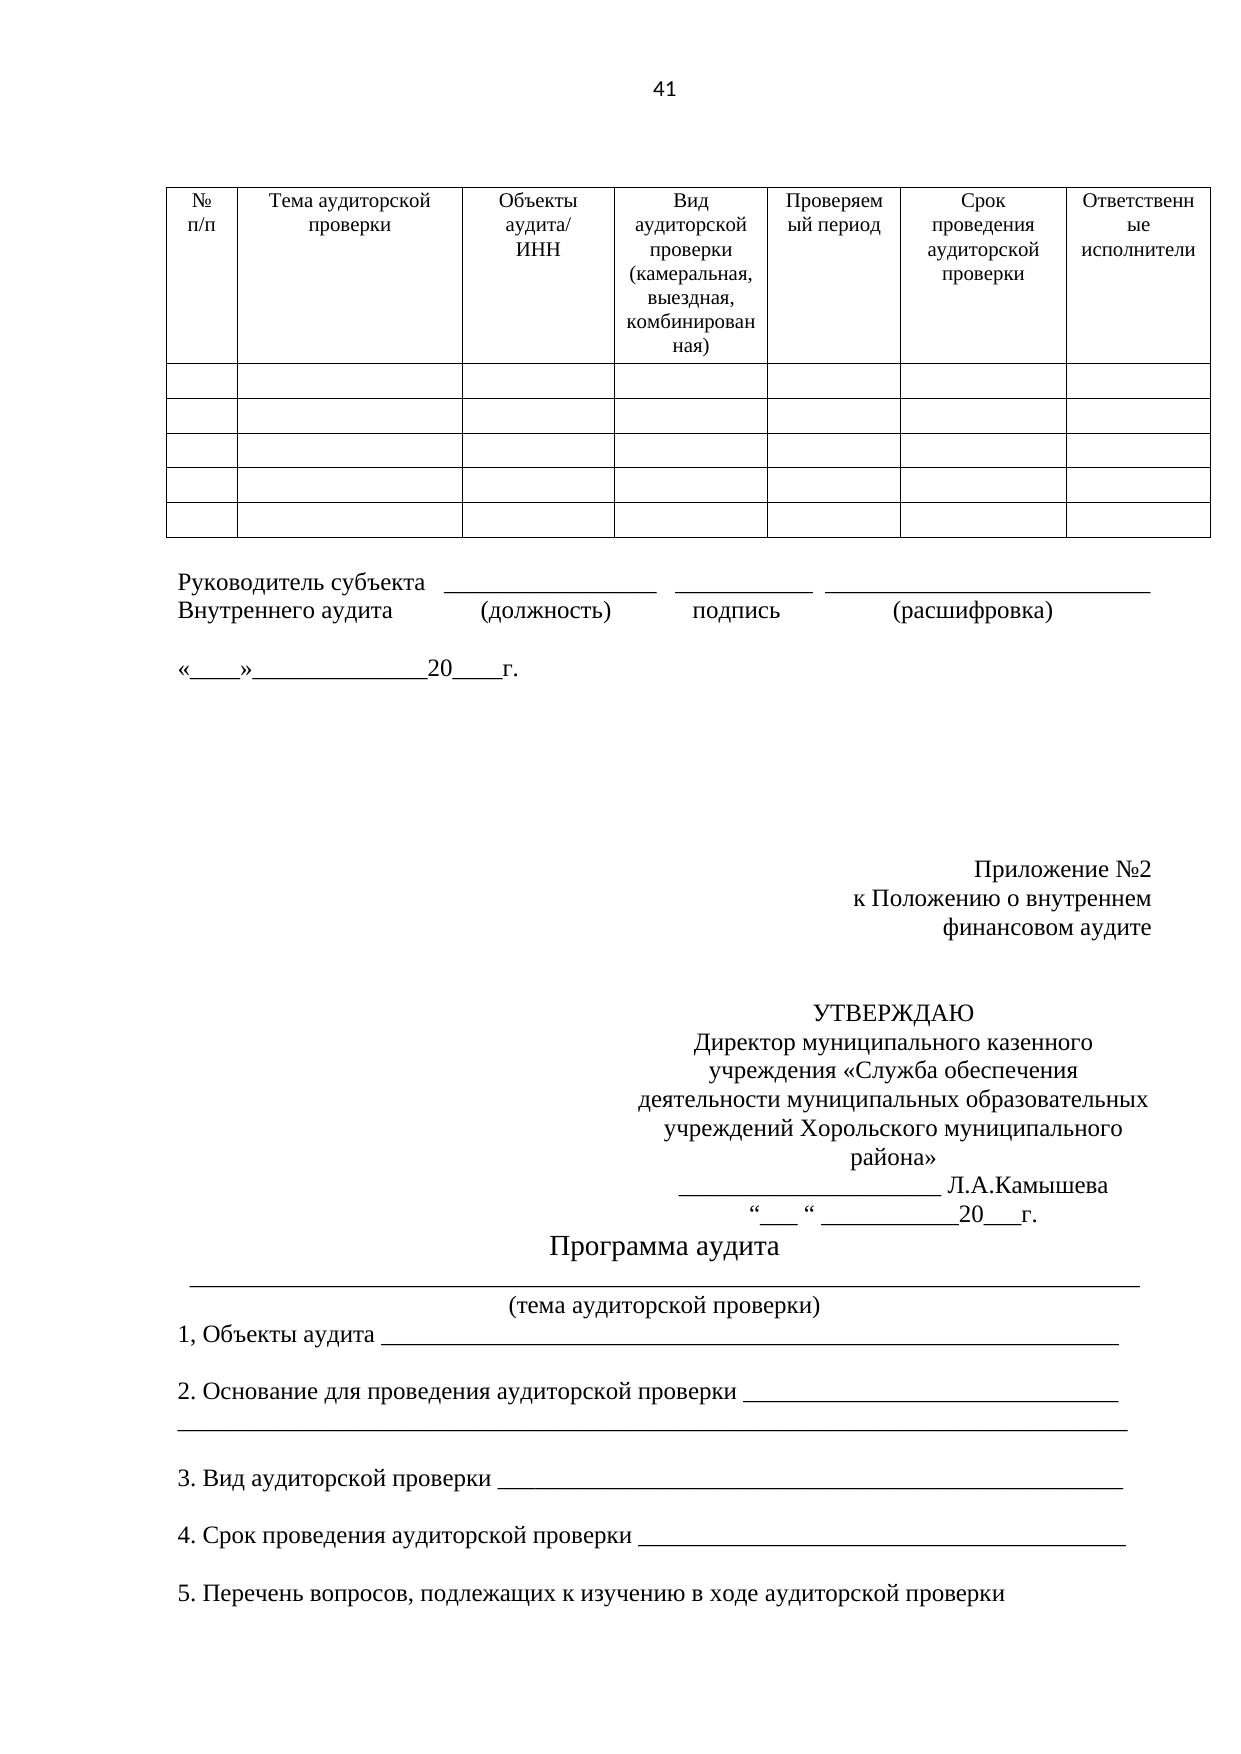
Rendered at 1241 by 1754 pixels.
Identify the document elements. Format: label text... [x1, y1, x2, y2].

table_cell [1067, 399, 1210, 432]
table_cell [1067, 503, 1210, 537]
text Директор муниципального казенного учреждения «Служба обеспечения деятельности муниципальных образовательных учреждений Хорольского муниципального района» [635, 1027, 1152, 1170]
table_cell [615, 468, 767, 502]
table_cell [167, 434, 237, 467]
text 4. Срок проведения аудиторской проверки _______________________________________ [177, 1520, 1152, 1549]
table_cell [901, 503, 1066, 537]
table_header Тема аудиторской проверки [238, 188, 462, 363]
table_cell [238, 399, 462, 432]
table_cell [238, 364, 462, 398]
text к Положению о внутреннем [177, 883, 1152, 912]
text «____»______________20____г. [177, 653, 1152, 682]
table_cell [615, 503, 767, 537]
table_cell [238, 468, 462, 502]
table_cell [768, 364, 900, 398]
table_cell [768, 503, 900, 537]
table_cell [167, 399, 237, 432]
table_header Вид аудиторской проверки (камеральная, выездная, комбинированная) [615, 188, 767, 363]
table_cell [238, 434, 462, 467]
table_cell [901, 434, 1066, 467]
text Руководитель субъекта _________________ ___________ __________________________ [177, 567, 1152, 595]
table_cell [1067, 434, 1210, 467]
table_cell [768, 434, 900, 467]
text Внутреннего аудита (должность) подпись (расшифровка) [177, 595, 1152, 624]
table_cell [615, 364, 767, 398]
table_cell [463, 503, 614, 537]
text Программа аудита [177, 1228, 1152, 1261]
table_cell [901, 364, 1066, 398]
table_cell [463, 364, 614, 398]
text Приложение №2 [635, 854, 1152, 883]
table_cell [615, 434, 767, 467]
table_header Ответственные исполнители [1067, 188, 1210, 363]
table_cell [463, 468, 614, 502]
table_cell [901, 399, 1066, 432]
table_cell [1067, 364, 1210, 398]
text 2. Основание для проведения аудиторской проверки ______________________________ [177, 1376, 1152, 1405]
table_cell [768, 468, 900, 502]
table_cell [1067, 468, 1210, 502]
table_header Проверяемый период [768, 188, 900, 363]
text “___ “ ___________20___г. [635, 1199, 1152, 1228]
text УТВЕРЖДАЮ [635, 998, 1152, 1027]
table_header Объекты аудита/ ИНН [463, 188, 614, 363]
table_header № п/п [167, 188, 237, 363]
text 1, Объекты аудита ___________________________________________________________ [177, 1319, 1152, 1348]
table_cell [238, 503, 462, 537]
text ____________________________________________________________________________ [177, 1405, 1152, 1434]
text финансовом аудите [177, 912, 1152, 940]
table_cell [167, 503, 237, 537]
table_cell [167, 468, 237, 502]
table_cell [167, 364, 237, 398]
text ____________________________________________________________________________ (тема аудиторской проверки) [177, 1261, 1152, 1319]
table_cell [463, 434, 614, 467]
text 3. Вид аудиторской проверки __________________________________________________ [177, 1463, 1152, 1491]
table_header Срок проведения аудиторской проверки [901, 188, 1066, 363]
table_cell [768, 399, 900, 432]
text _____________________ Л.А.Камышева [635, 1170, 1152, 1199]
table_cell [463, 399, 614, 432]
table_cell [615, 399, 767, 432]
table_cell [901, 468, 1066, 502]
text 5. Перечень вопросов, подлежащих к изучению в ходе аудиторской проверки [177, 1578, 1152, 1606]
